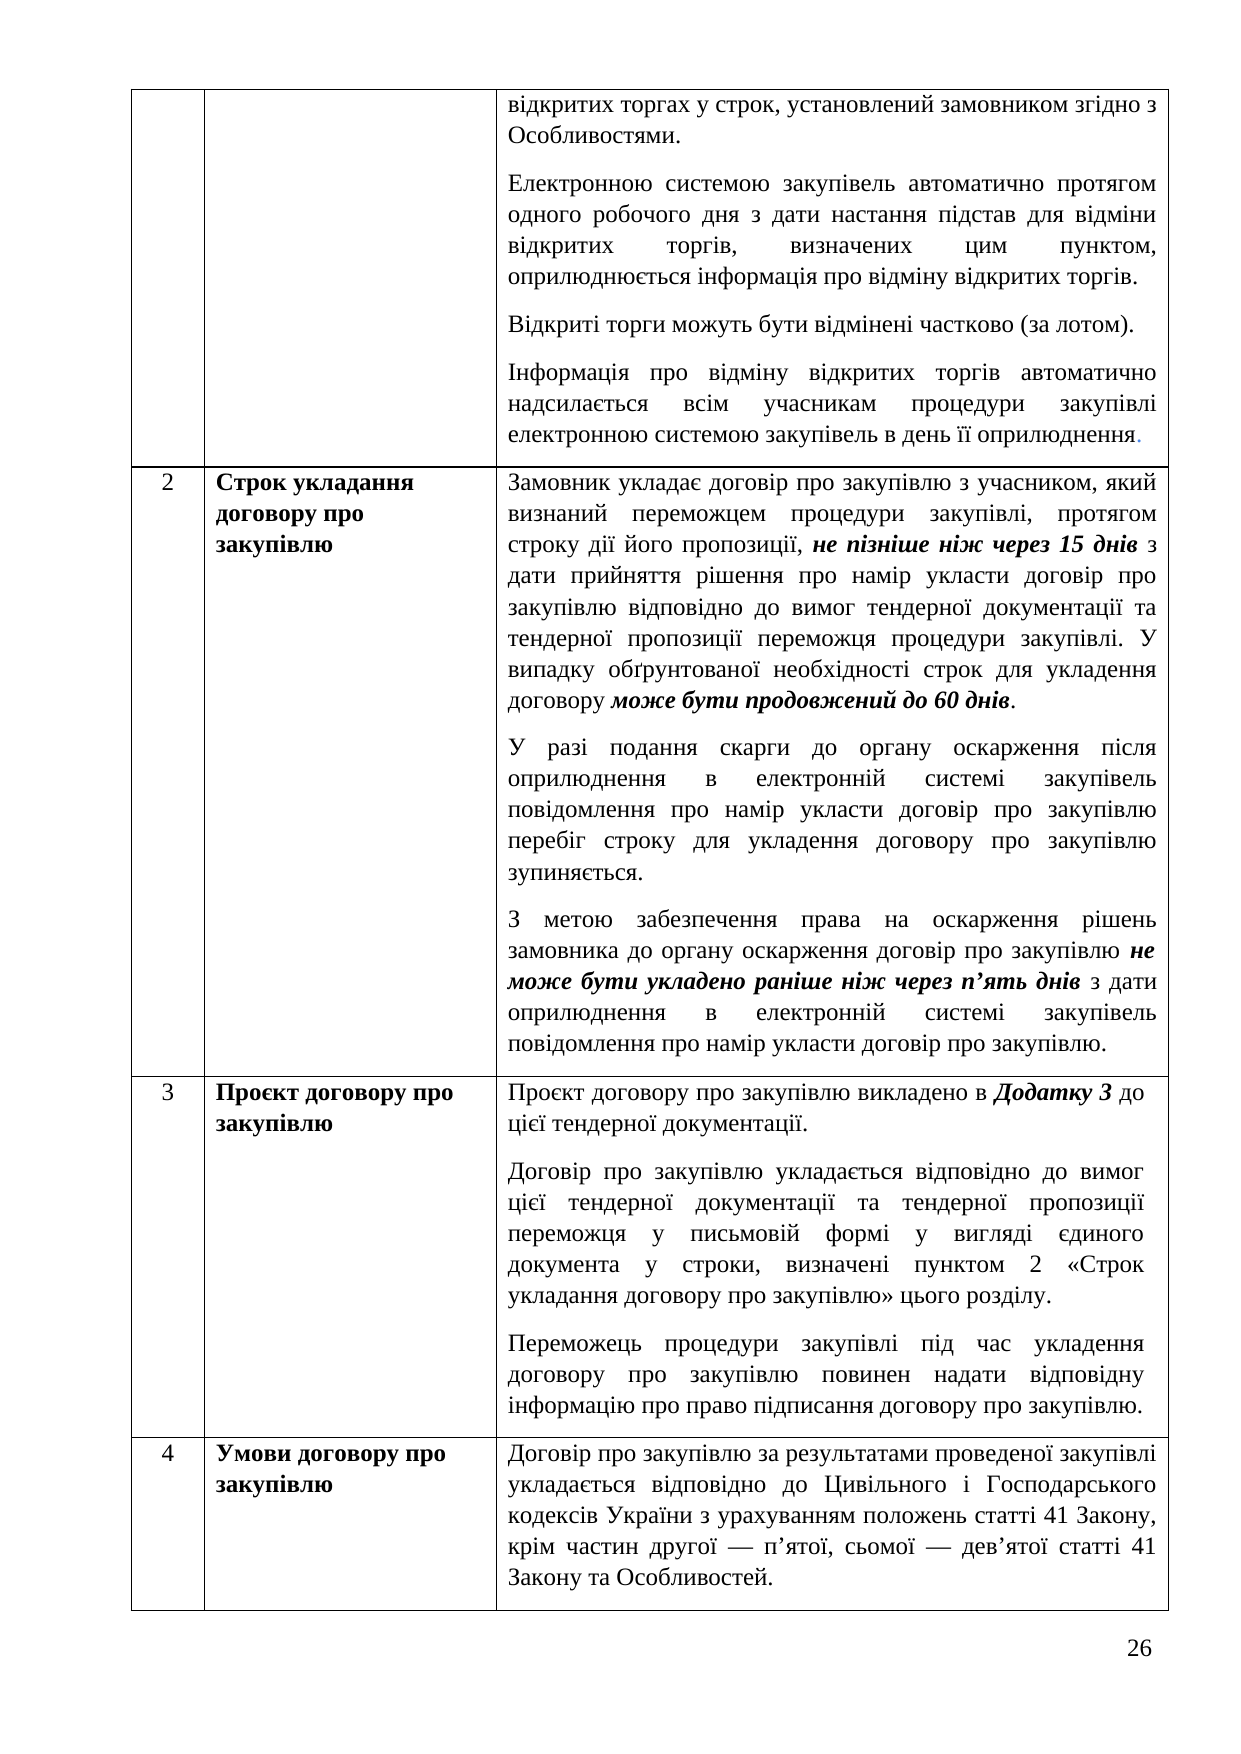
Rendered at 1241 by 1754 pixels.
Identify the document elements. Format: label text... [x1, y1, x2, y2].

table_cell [205, 1438, 496, 1610]
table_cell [497, 1438, 1168, 1610]
table_cell Проєкт договору про закупівлю викладено в Додатку 3 до цієї тендерної документації. Договір про закупівлю укладається відповідно до вимог цієї тендерної документації та тендерної пропозиції переможця у письмовій формі у вигляді єдиного документа у строки, визначені пунктом 2 «Строк укладання договору про закупівлю» цього розділу. Переможець процедури закупівлі під час укладення договору про закупівлю повинен надати відповідну інформацію про право підписання договору про закупівлю. [497, 1077, 1168, 1437]
table_cell 1 [132, 90, 204, 466]
table_cell 3 [132, 1077, 204, 1437]
table_cell 4 [132, 1438, 204, 1610]
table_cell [205, 90, 496, 466]
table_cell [497, 90, 1168, 466]
table_cell 2 [132, 468, 204, 1076]
table_cell Замовник укладає договір про закупівлю з учасником, який визнаний переможцем процедури закупівлі, протягом строку дії його пропозиції, не пізніше ніж через 15 днів з дати прийняття рішення про намір укласти договір про закупівлю відповідно до вимог тендерної документації та тендерної пропозиції переможця процедури закупівлі. У випадку обґрунтованої необхідності строк для укладення договору може бути продовжений до 60 днів. У разі подання скарги до органу оскарження після оприлюднення в електронній системі закупівель повідомлення про намір укласти договір про закупівлю перебіг строку для укладення договору про закупівлю зупиняється. З метою забезпечення права на оскарження рішень замовника до органу оскарження договір про закупівлю не може бути укладено раніше ніж через п’ять днів з дати оприлюднення в електронній системі закупівель повідомлення про намір укласти договір про закупівлю. [497, 468, 1168, 1076]
table_cell Строк укладання договору про закупівлю [205, 468, 496, 1076]
table_cell Проєкт договору про закупівлю [205, 1077, 496, 1437]
